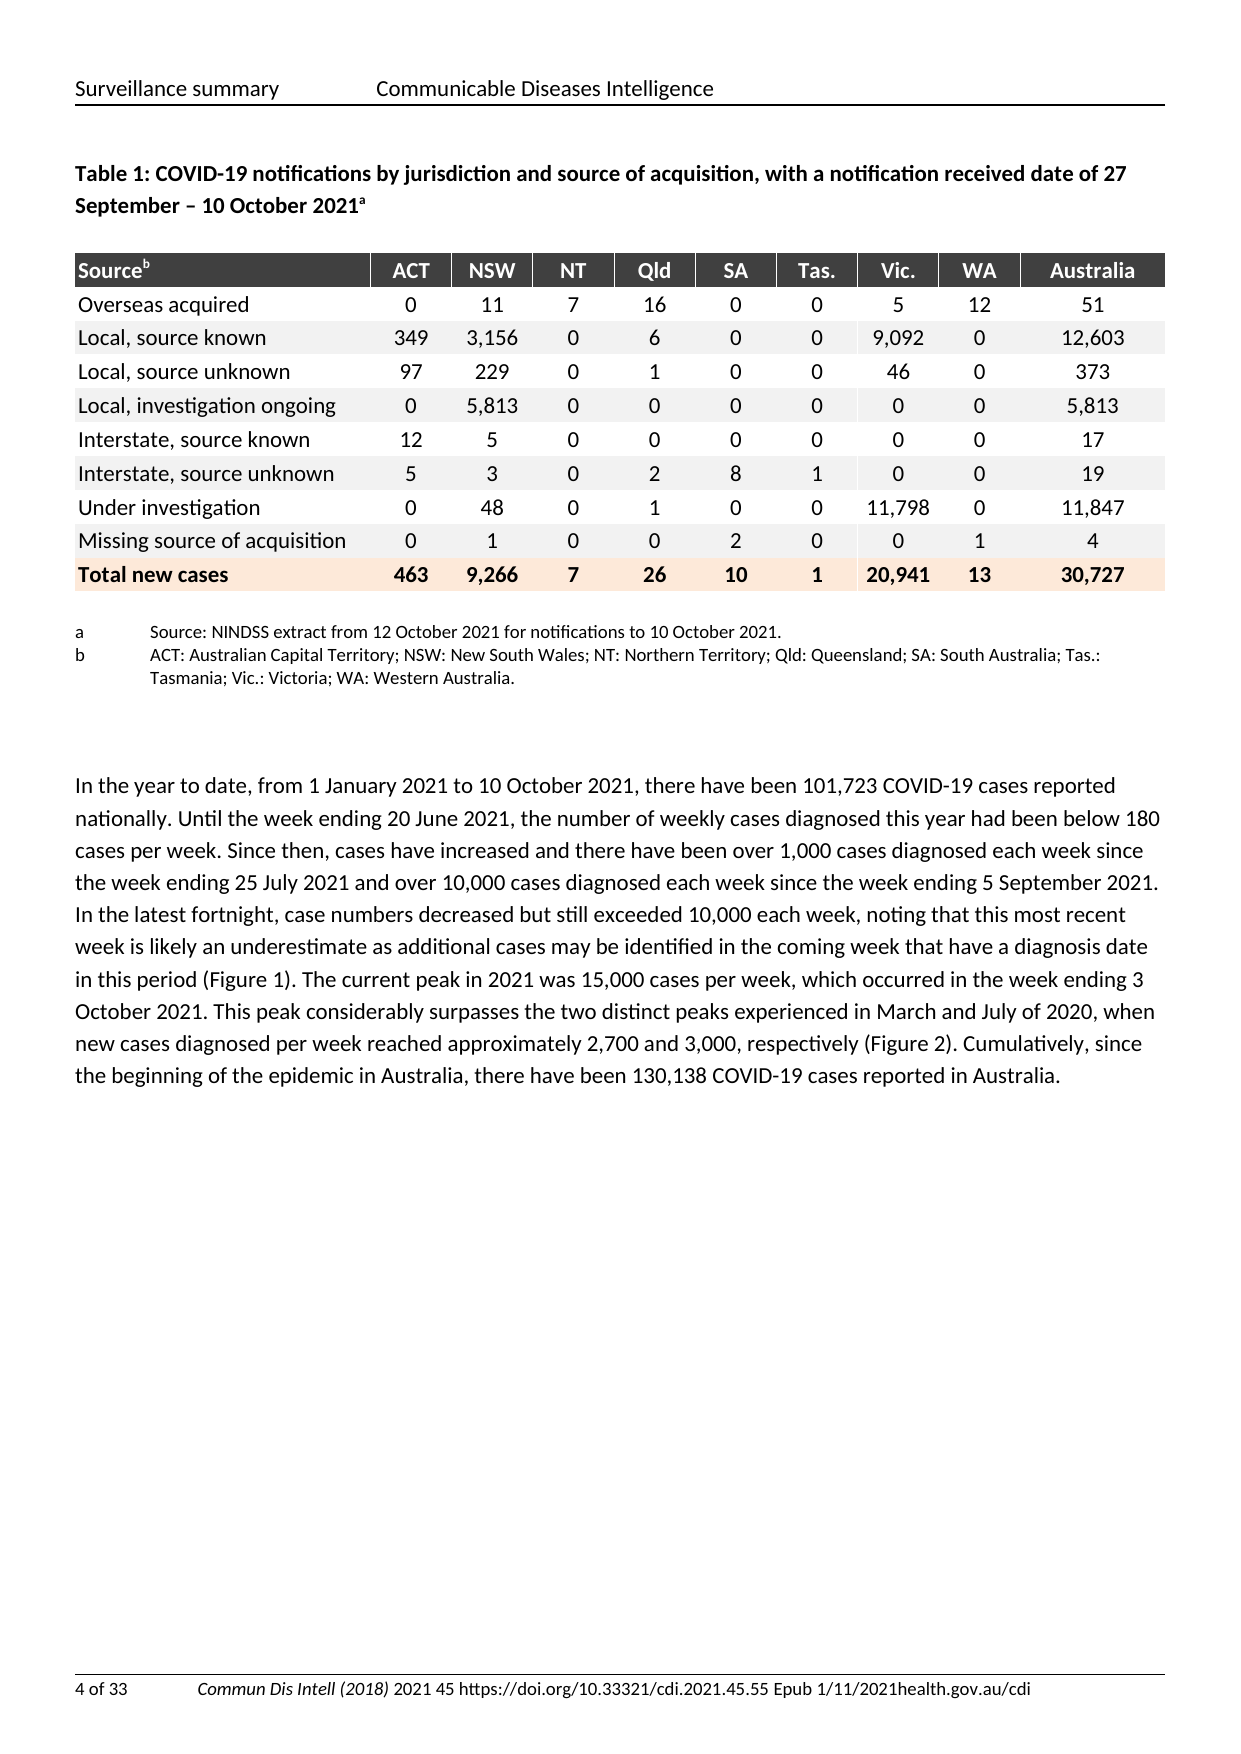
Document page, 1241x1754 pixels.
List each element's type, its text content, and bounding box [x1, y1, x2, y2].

table_cell 0 [776, 355, 857, 388]
table_cell Overseas acquired [75, 287, 370, 321]
table_cell 0 [695, 422, 776, 456]
table_cell Local, source known [75, 321, 370, 354]
table_cell 16 [614, 287, 695, 321]
table_cell 0 [533, 355, 614, 388]
table_cell 5,813 [1020, 388, 1165, 422]
table_cell 0 [939, 456, 1020, 490]
table_cell 5 [858, 287, 939, 321]
table_cell 0 [370, 524, 451, 558]
table_cell 17 [1020, 422, 1165, 456]
table_cell 0 [533, 321, 614, 354]
table_cell Local, source unknown [75, 355, 370, 388]
table_cell 349 [370, 321, 451, 354]
table_cell 0 [858, 456, 939, 490]
table_cell 0 [858, 422, 939, 456]
table_cell 0 [858, 388, 939, 422]
table_cell 0 [533, 388, 614, 422]
table_cell 6 [614, 321, 695, 354]
table_cell 0 [695, 388, 776, 422]
table_cell 373 [1020, 355, 1165, 388]
table_cell 0 [370, 490, 451, 524]
table_header Qld [615, 253, 695, 287]
table_cell 0 [533, 490, 614, 524]
table_cell 1 [776, 456, 857, 490]
table_cell 0 [939, 490, 1020, 524]
table_cell 0 [939, 388, 1020, 422]
table_header Sourceb [75, 253, 370, 287]
table_cell 12 [370, 422, 451, 456]
text Table 1: COVID-19 notifications by jurisdiction and source of acquisition, with a notification received date of 27 September – 10 October 2021a [75, 159, 1165, 219]
table_header NT [533, 253, 614, 287]
table_cell 0 [533, 524, 614, 558]
table_cell 11,847 [1020, 490, 1165, 524]
table_cell 1 [614, 490, 695, 524]
table_cell 0 [776, 321, 857, 354]
table_header NSW [452, 253, 532, 287]
table_cell 20,941 [858, 558, 939, 591]
table_cell 12,603 [1020, 321, 1165, 354]
table_cell 0 [614, 422, 695, 456]
table_cell 9,092 [858, 321, 939, 354]
table_cell 0 [776, 388, 857, 422]
table_header Vic. [858, 253, 938, 287]
table_cell 5 [370, 456, 451, 490]
table_cell 0 [533, 456, 614, 490]
table_cell 30,727 [1020, 558, 1165, 591]
text a Source: NINDSS extract from 12 October 2021 for notifications to 10 October 2021. [75, 621, 1165, 643]
table_cell 11 [451, 287, 533, 321]
table_cell 0 [370, 388, 451, 422]
table_header SA [696, 253, 776, 287]
table_cell Under investigation [75, 490, 370, 524]
table_cell 19 [1020, 456, 1165, 490]
table_cell 5 [451, 422, 533, 456]
table_cell 7 [533, 558, 614, 591]
table_cell 0 [695, 321, 776, 354]
table_cell 0 [370, 287, 451, 321]
table_cell 4 [1020, 524, 1165, 558]
table_cell 229 [451, 355, 533, 388]
table_header Tas. [777, 253, 857, 287]
table_cell 26 [614, 558, 695, 591]
table_cell Missing source of acquisition [75, 524, 370, 558]
table_cell 0 [939, 321, 1020, 354]
table_cell 1 [939, 524, 1020, 558]
table_cell 97 [370, 355, 451, 388]
text In the year to date, from 1 January 2021 to 10 October 2021, there have been 101,723 COVID-19 cases reported nationally. Until the week ending 20 June 2021, the number of weekly cases diagnosed this year had been below 180 cases per week. Since then, cases have increased and there have been over 1,000 cases diagnosed each week since the week ending 25 July 2021 and over 10,000 cases diagnosed each week since the week ending 5 September 2021. In the latest fortnight, case numbers decreased but still exceeded 10,000 each week, noting that this most recent week is likely an underestimate as additional cases may be identified in the coming week that have a diagnosis date in this period (Figure 1). The current peak in 2021 was 15,000 cases per week, which occurred in the week ending 3 October 2021. This peak considerably surpasses the two distinct peaks experienced in March and July of 2020, when new cases diagnosed per week reached approximately 2,700 and 3,000, respectively (Figure 2). Cumulatively, since the beginning of the epidemic in Australia, there have been 130,138 COVID-19 cases reported in Australia. [75, 772, 1165, 1089]
table_cell 0 [776, 490, 857, 524]
table_cell 7 [533, 287, 614, 321]
table_cell 0 [939, 422, 1020, 456]
table_cell Interstate, source known [75, 422, 370, 456]
table_cell 0 [858, 524, 939, 558]
table_cell 10 [695, 558, 776, 591]
table_cell 3,156 [451, 321, 533, 354]
table_cell 1 [776, 558, 857, 591]
table_header ACT [371, 253, 451, 287]
table_cell 2 [614, 456, 695, 490]
table_cell Total new cases [75, 558, 370, 591]
table_cell 12 [939, 287, 1020, 321]
table_cell 9,266 [451, 558, 533, 591]
table_cell 0 [776, 287, 857, 321]
table_cell Interstate, source unknown [75, 456, 370, 490]
table_header Australia [1021, 253, 1165, 287]
table_cell 51 [1020, 287, 1165, 321]
table_cell 463 [370, 558, 451, 591]
table_cell 11,798 [858, 490, 939, 524]
table_cell 0 [695, 355, 776, 388]
table_header WA [939, 253, 1020, 287]
table_cell 1 [614, 355, 695, 388]
table_cell 0 [614, 388, 695, 422]
table_cell 0 [614, 524, 695, 558]
table_cell 0 [776, 524, 857, 558]
table_cell 0 [695, 287, 776, 321]
table_cell 3 [451, 456, 533, 490]
table_cell 46 [858, 355, 939, 388]
table_cell 13 [939, 558, 1020, 591]
table_cell 0 [533, 422, 614, 456]
table_cell 48 [451, 490, 533, 524]
table_cell 0 [776, 422, 857, 456]
table_cell 8 [695, 456, 776, 490]
text b ACT: Australian Capital Territory; NSW: New South Wales; NT: Northern Territory; Qld: Queensland; SA: South Australia; Tas.: Tasmania; Vic.: Victoria; WA: Western Australia. [75, 643, 1165, 689]
table_cell 5,813 [451, 388, 533, 422]
table_cell 2 [695, 524, 776, 558]
table_cell Local, investigation ongoing [75, 388, 370, 422]
table_cell 0 [695, 490, 776, 524]
table_cell 1 [451, 524, 533, 558]
table_cell 0 [939, 355, 1020, 388]
